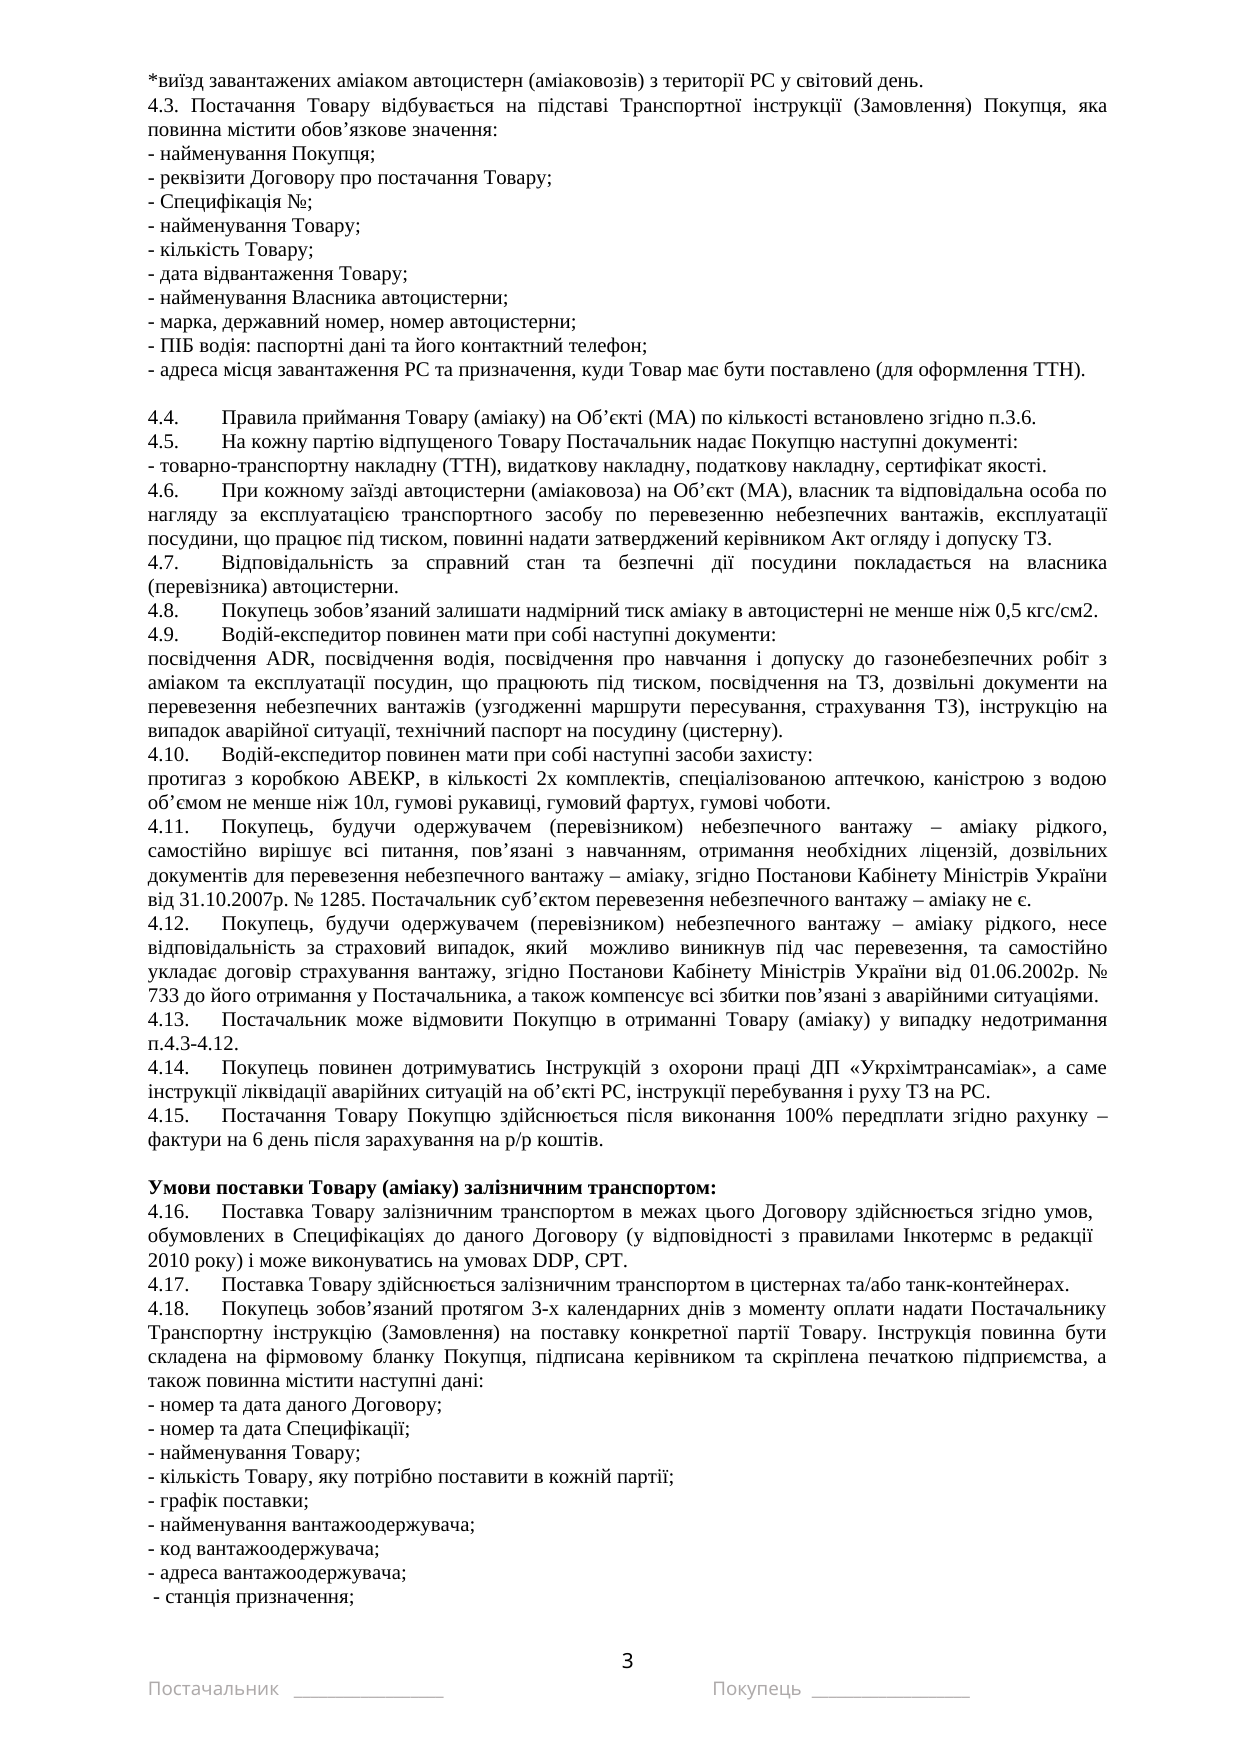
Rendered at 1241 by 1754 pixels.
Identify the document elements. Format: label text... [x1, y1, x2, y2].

list Умови поставки Товару (аміаку) залізничним транспортом: [148, 1175, 1107, 1199]
text 4.3. Постачання Товару відбувається на підставі Транспортної інструкції (Замовлення) Покупця, яка повинна містити обов’язкове значення: [148, 92, 1107, 141]
list Покупець зобов’язаний залишати надмірний тиск аміаку в автоцистерні не менше ніж 0,5 кгс/см2. [148, 598, 1107, 622]
list Водій-експедитор повинен мати при собі наступні засоби захисту: [148, 742, 1107, 766]
text - графік поставки; [148, 1488, 1093, 1512]
list Правила приймання Товару (аміаку) на Об’єкті (МА) по кількості встановлено згідно п.3.6. [148, 405, 1107, 429]
text - найменування Покупця; [148, 141, 1107, 165]
text - найменування Товару; [148, 1440, 1093, 1464]
text - товарно-транспортну накладну (ТТН), видаткову накладну, податкову накладну, сертифікат якості. [148, 453, 1107, 477]
list Водій-експедитор повинен мати при собі наступні документи: [148, 622, 1107, 646]
list Покупець зобов’язаний протягом 3-х календарних днів з моменту оплати надати Постачальнику Транспортну інструкцію (Замовлення) на поставку конкретної партії Товару. Інструкція повинна бути складена на фірмовому бланку Покупця, підписана керівником та скріплена печаткою підприємства, а також повинна містити наступні дані: [148, 1296, 1107, 1392]
list На кожну партію відпущеного Товару Постачальник надає Покупцю наступні документі: [148, 429, 1107, 453]
text - дата відвантаження Товару; [148, 261, 1107, 285]
text - найменування Товару; [148, 213, 1107, 237]
text - реквізити Договору про постачання Товару; [148, 165, 1107, 189]
list Поставка Товару здійснюється залізничним транспортом в цистернах та/або танк-контейнерах. [148, 1272, 1107, 1296]
list При кожному заїзді автоцистерни (аміаковоза) на Об’єкт (МА), власник та відповідальна особа по нагляду за експлуатацією транспортного засобу по перевезенню небезпечних вантажів, експлуатації посудини, що працює під тиском, повинні надати затверджений керівником Акт огляду і допуску ТЗ. [148, 477, 1107, 550]
text - номер та дата даного Договору; [148, 1392, 1093, 1416]
text - Специфікація №; [148, 189, 1107, 213]
text посвідчення ADR, посвідчення водія, посвідчення про навчання і допуску до газонебезпечних робіт з аміаком та експлуатації посудин, що працюють під тиском, посвідчення на ТЗ, дозвільні документи на перевезення небезпечних вантажів (узгодженні маршрути пересування, страхування ТЗ), інструкцію на випадок аварійної ситуації, технічний паспорт на посудину (цистерну). [148, 646, 1107, 742]
list Постачання Товару Покупцю здійснюється після виконання 100% передплати згідно рахунку – фактури на 6 день після зарахування на р/р коштів. [148, 1103, 1107, 1151]
list Покупець повинен дотримуватись Інструкцій з охорони праці ДП «Укрхімтрансаміак», а саме інструкції ліквідації аварійних ситуацій на об’єкті РС, інструкції перебування і руху ТЗ на РС. [148, 1055, 1107, 1103]
text - найменування вантажоодержувача; [148, 1512, 1093, 1536]
text протигаз з коробкою АВЕКР, в кількості 2х комплектів, спеціалізованою аптечкою, каністрою з водою об’ємом не менше ніж 10л, гумові рукавиці, гумовий фартух, гумові чоботи. [148, 766, 1107, 814]
list *виїзд завантажених аміаком автоцистерн (аміаковозів) з території РС у світовий день. [148, 68, 1107, 92]
text - номер та дата Специфікації; [148, 1416, 1093, 1440]
text - код вантажоодержувача; [148, 1536, 1093, 1560]
text - кількість Товару; [148, 237, 1107, 261]
text - ПІБ водія: паспортні дані та його контактний телефон; [148, 333, 1107, 357]
text - марка, державний номер, номер автоцистерни; [148, 309, 1107, 333]
text - станція призначення; [148, 1584, 1093, 1608]
text - кількість Товару, яку потрібно поставити в кожній партії; [148, 1464, 1093, 1488]
text - найменування Власника автоцистерни; [148, 285, 1107, 309]
text - адреса місця завантаження РС та призначення, куди Товар має бути поставлено (для оформлення ТТН). [148, 357, 1107, 381]
list Постачальник може відмовити Покупцю в отриманні Товару (аміаку) у випадку недотримання п.4.3-4.12. [148, 1007, 1107, 1055]
list Відповідальність за справний стан та безпечні дії посудини покладається на власника (перевізника) автоцистерни. [148, 550, 1107, 598]
list Поставка Товару залізничним транспортом в межах цього Договору здійснюється згідно умов, обумовлених в Специфікаціях до даного Договору (у відповідності з правилами Інкотермс в редакції 2010 року) і може виконуватись на умовах DDP, CPT. [148, 1199, 1093, 1272]
text - адреса вантажоодержувача; [148, 1560, 1093, 1584]
list Покупець, будучи одержувачем (перевізником) небезпечного вантажу – аміаку рідкого, самостійно вирішує всі питання, пов’язані з навчанням, отримання необхідних ліцензій, дозвільних документів для перевезення небезпечного вантажу – аміаку, згідно Постанови Кабінету Міністрів України від 31.10.2007р. № 1285. Постачальник суб’єктом перевезення небезпечного вантажу – аміаку не є. [148, 814, 1107, 911]
list Покупець, будучи одержувачем (перевізником) небезпечного вантажу – аміаку рідкого, несе відповідальність за страховий випадок, який можливо виникнув під час перевезення, та самостійно укладає договір страхування вантажу, згідно Постанови Кабінету Міністрів України від 01.06.2002р. № 733 до його отримання у Постачальника, а також компенсує всі збитки пов’язані з аварійними ситуаціями. [148, 911, 1107, 1007]
